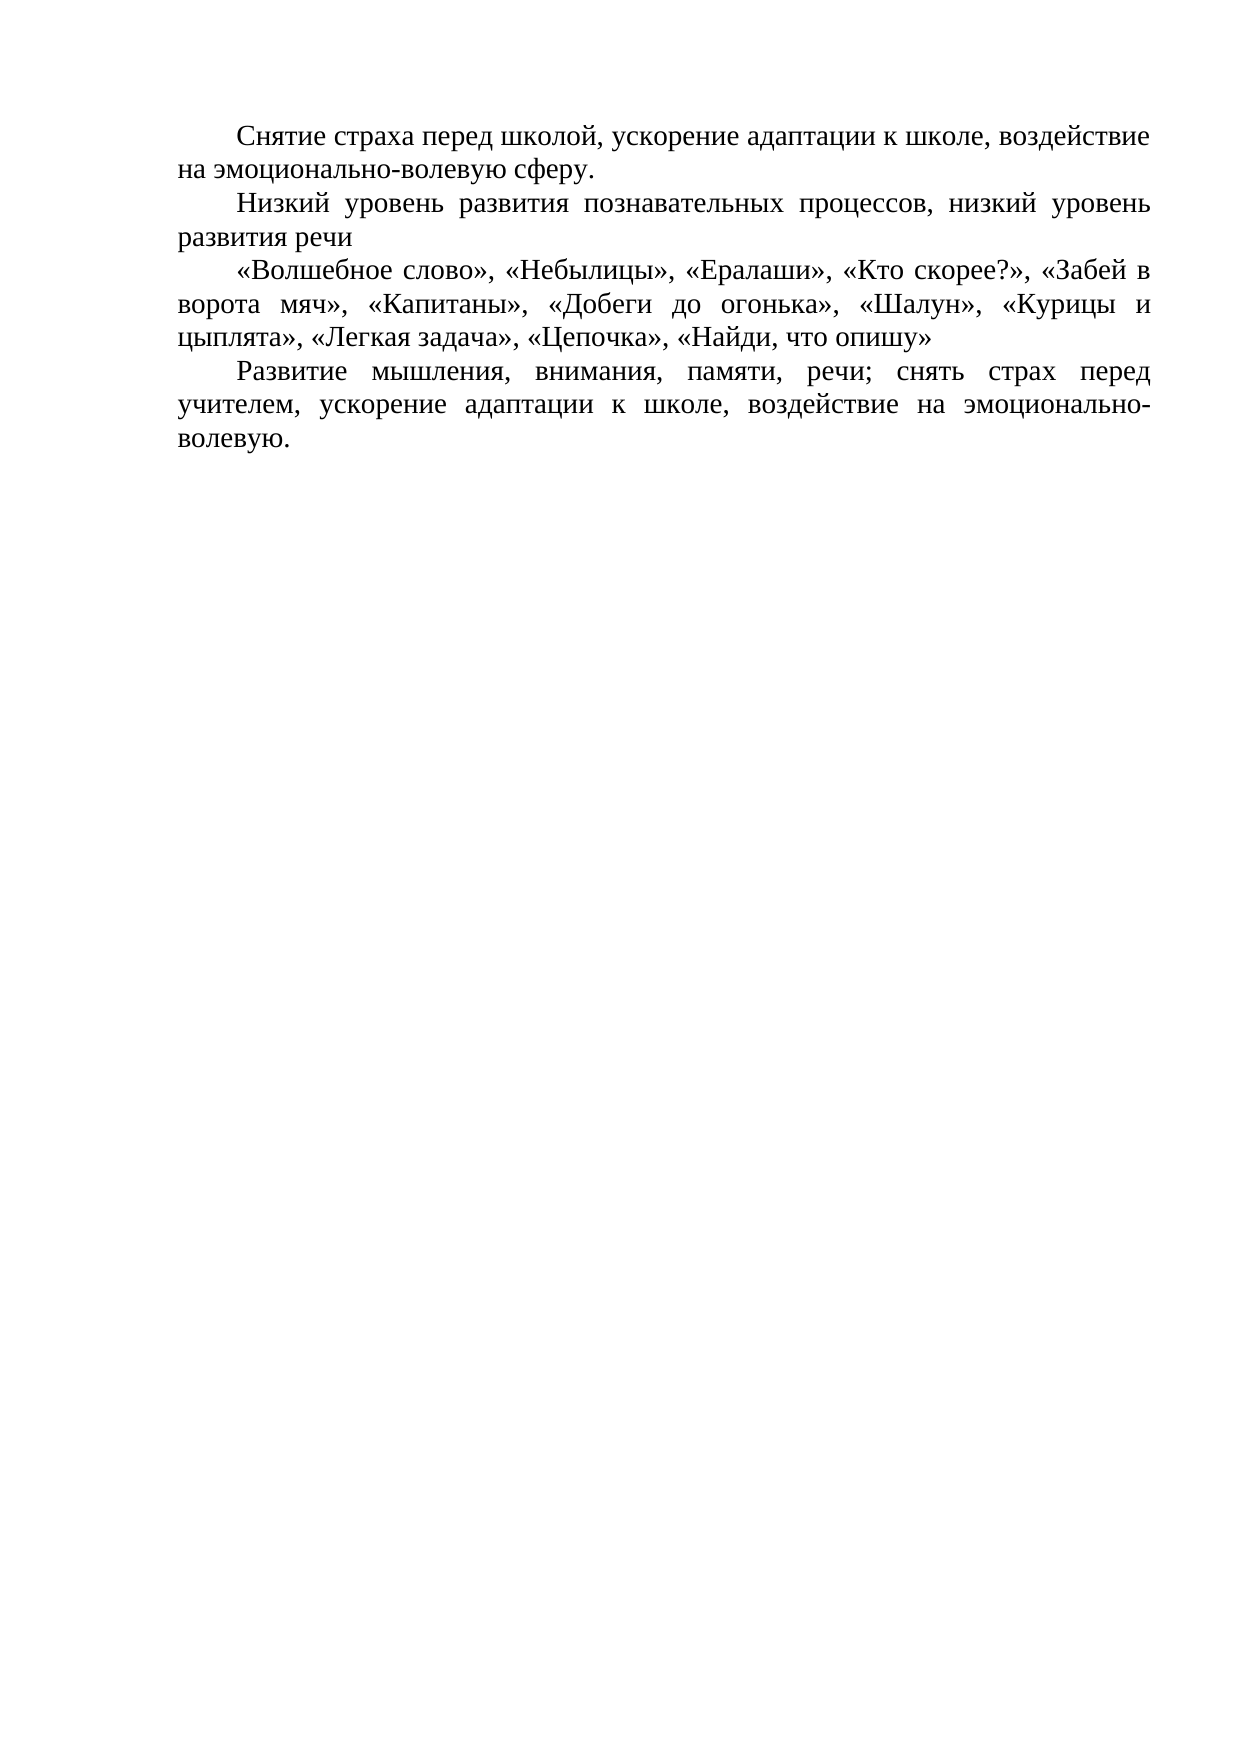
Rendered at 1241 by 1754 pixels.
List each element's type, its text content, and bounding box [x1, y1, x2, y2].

text «Волшебное слово», «Небылицы», «Ералаши», «Кто скорее?», «Забей в ворота мяч», «Капитаны», «Добеги до огонька», «Шалун», «Курицы и цыплята», «Легкая задача», «Цепочка», «Найди, что опишу» [177, 252, 1152, 353]
text Низкий уровень развития познавательных процессов, низкий уровень развития речи [177, 185, 1152, 252]
text Снятие страха перед школой, ускорение адаптации к школе, воздействие на эмоционально-волевую сферу. [177, 118, 1152, 185]
text Развитие мышления, внимания, памяти, речи; снять страх перед учителем, ускорение адаптации к школе, воздействие на эмоционально-волевую. [177, 353, 1152, 453]
